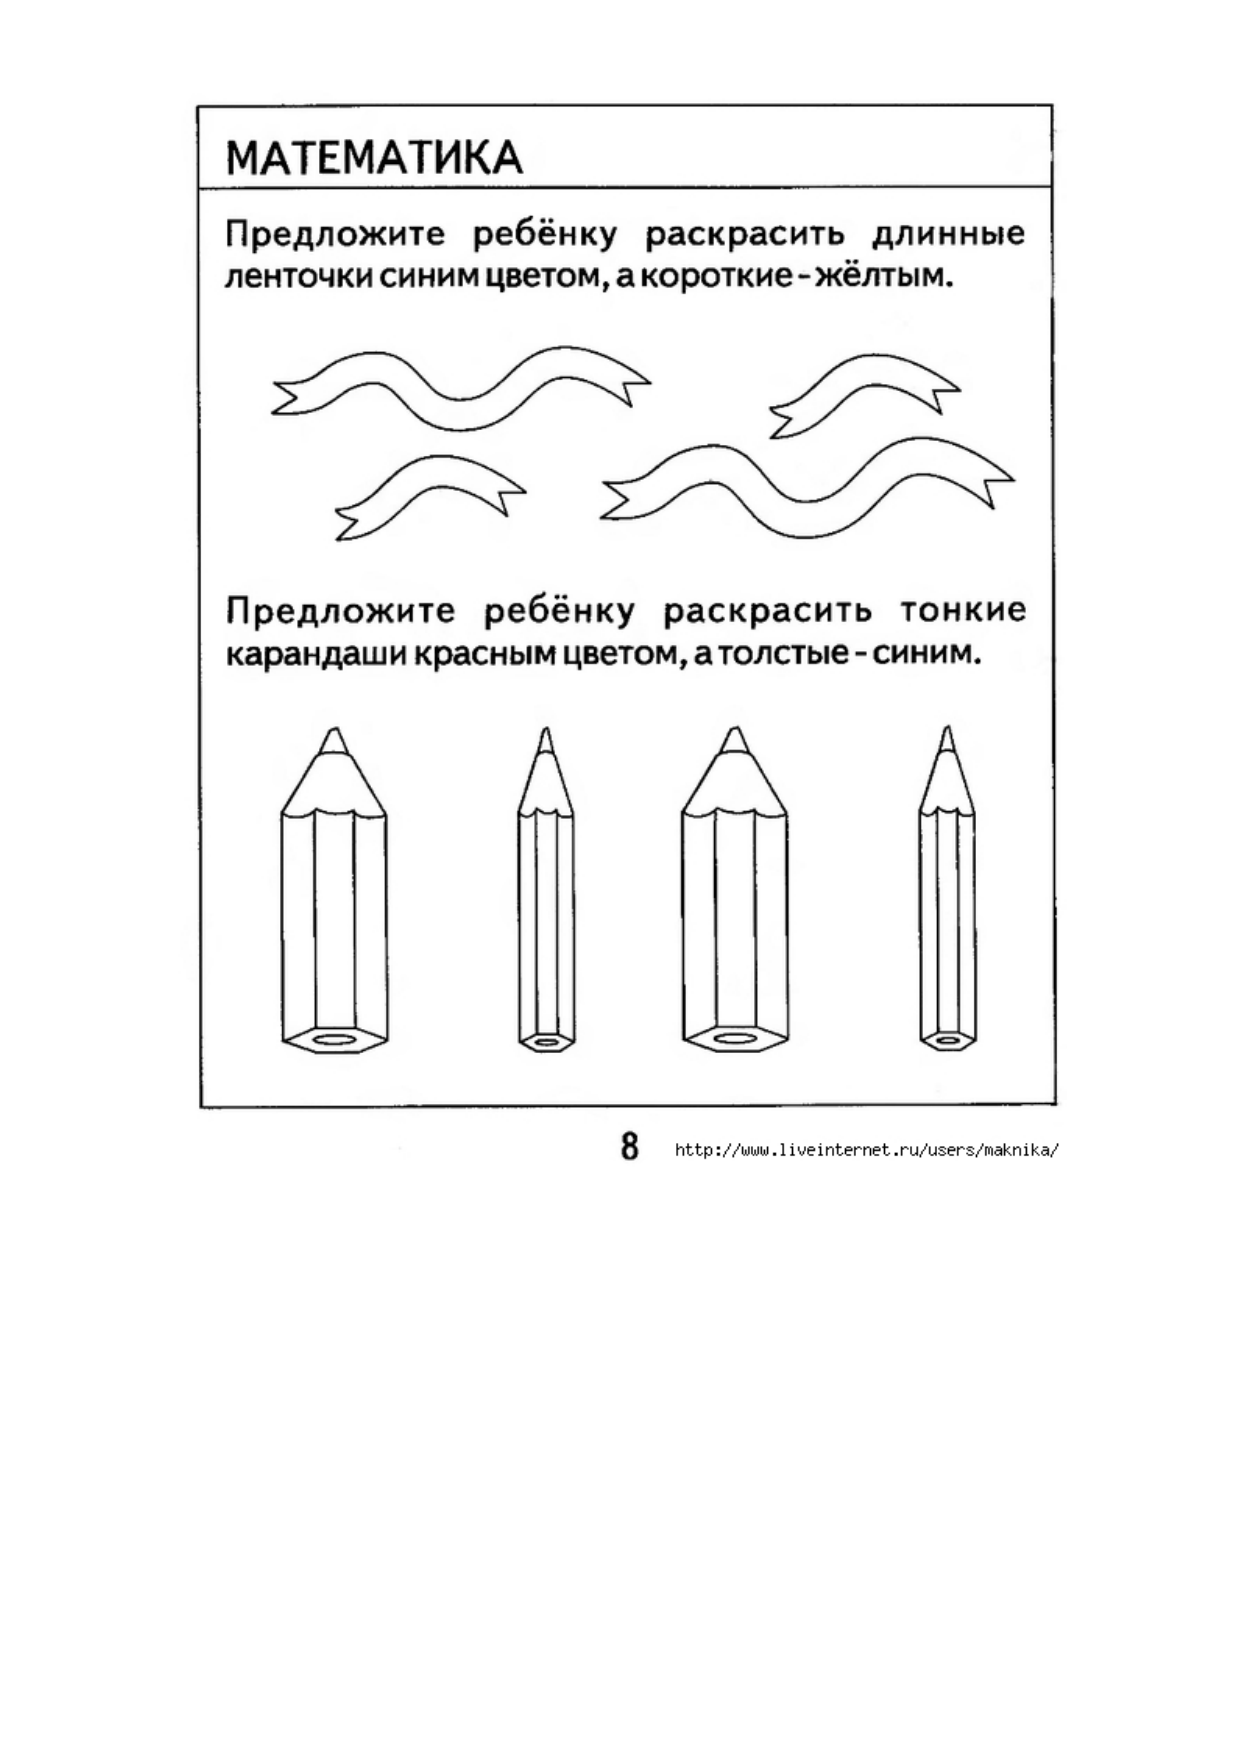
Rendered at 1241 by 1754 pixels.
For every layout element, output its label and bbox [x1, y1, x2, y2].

picture [173, 75, 1068, 1167]
